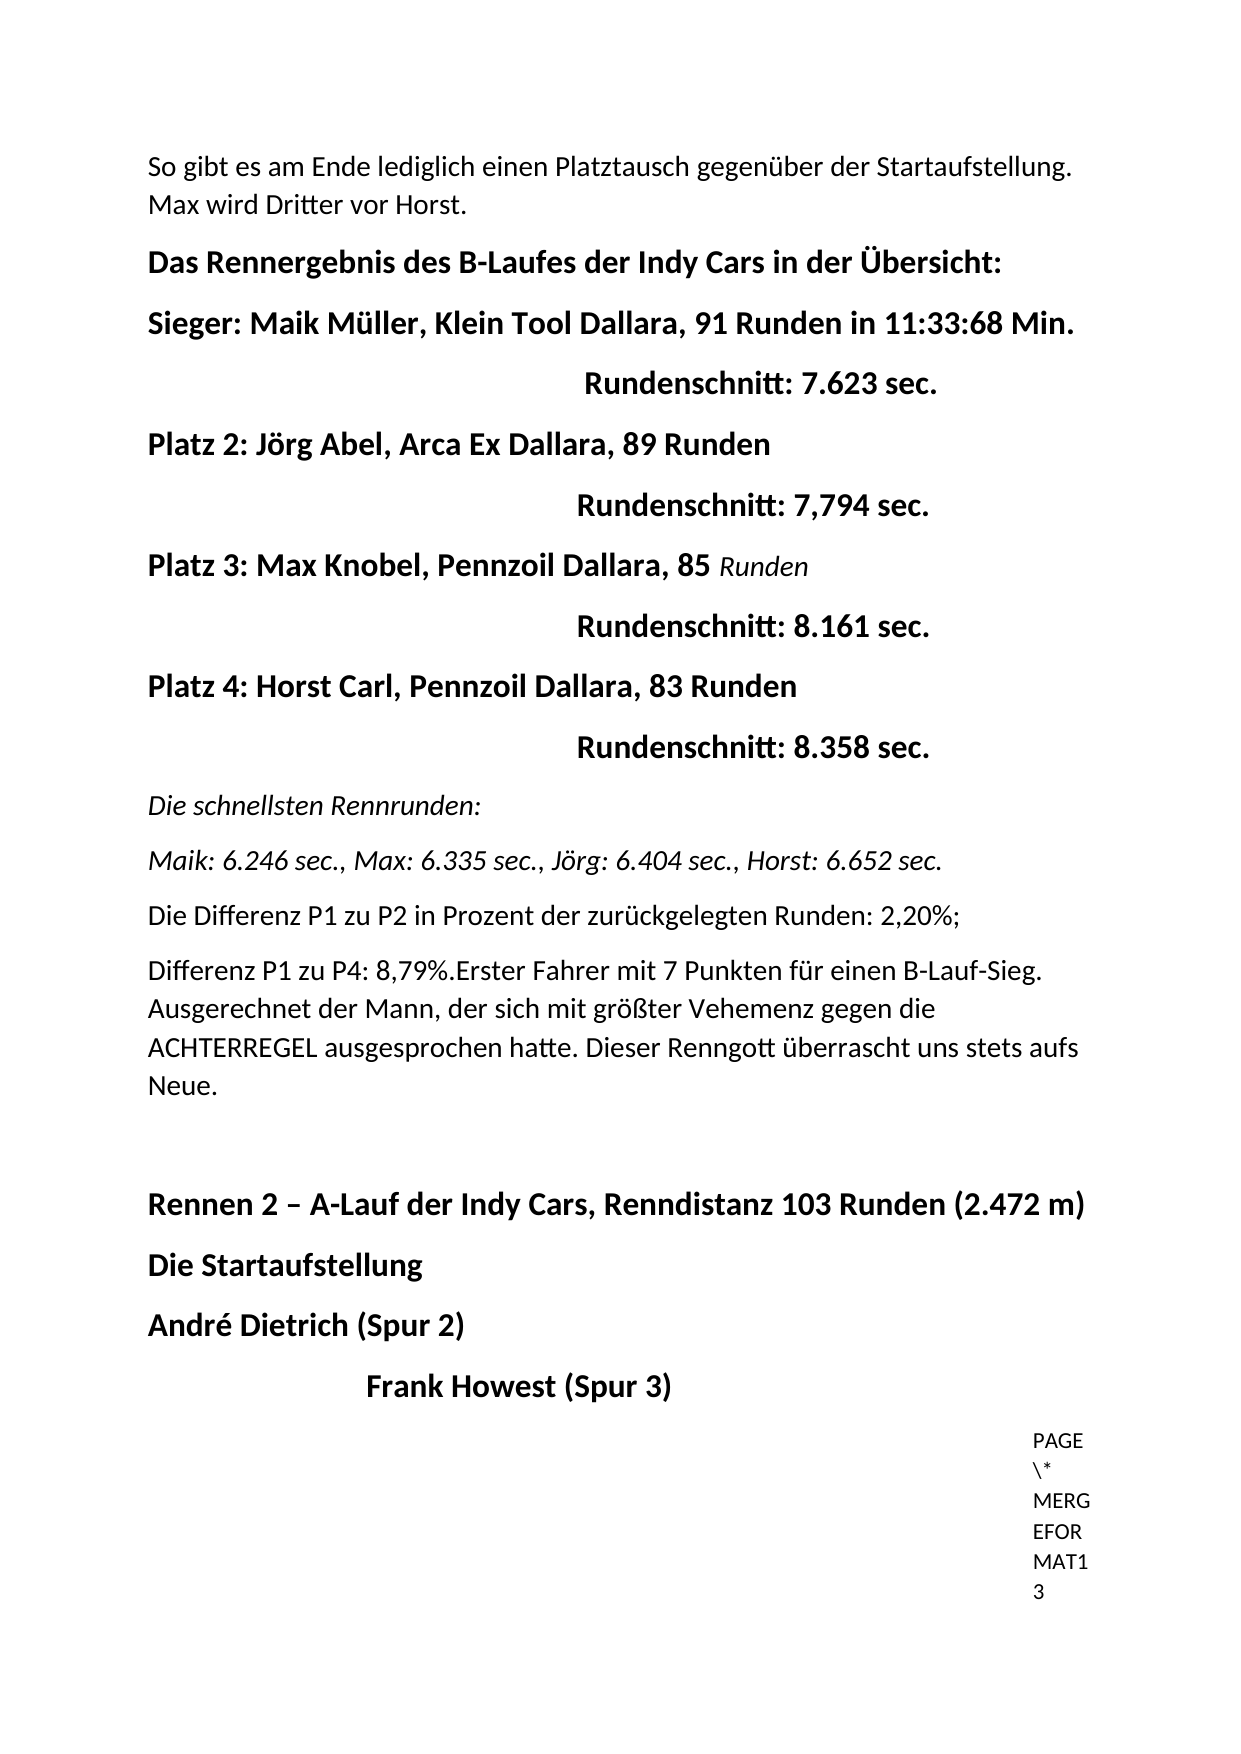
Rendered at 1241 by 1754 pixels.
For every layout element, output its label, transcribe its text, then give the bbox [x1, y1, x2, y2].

text Rundenschnitt: 7.623 sec. [148, 362, 1093, 403]
text Platz 2: Jörg Abel, Arca Ex Dallara, 89 Runden [148, 423, 1093, 464]
text Die schnellsten Rennrunden: [148, 787, 1093, 822]
text Differenz P1 zu P4: 8,79%.Erster Fahrer mit 7 Punkten für einen B-Lauf-Sieg. Ausgerechnet der Mann, der sich mit größter Vehemenz gegen die ACHTERREGEL ausgesprochen hatte. Dieser Renngott überrascht uns stets aufs Neue. [148, 952, 1093, 1103]
text Die Differenz P1 zu P2 in Prozent der zurückgelegten Runden: 2,20%; [148, 897, 1093, 933]
text Das Rennergebnis des B-Laufes der Indy Cars in der Übersicht: [148, 241, 1093, 282]
text Rundenschnitt: 8.358 sec. [148, 726, 1093, 767]
text Rundenschnitt: 8.161 sec. [148, 605, 1093, 646]
text Platz 4: Horst Carl, Pennzoil Dallara, 83 Runden [148, 666, 1093, 706]
text André Dietrich (Spur 2) [148, 1304, 1093, 1345]
text Rundenschnitt: 7,794 sec. [148, 484, 1093, 524]
text Die Startaufstellung [148, 1244, 1093, 1284]
text Platz 3: Max Knobel, Pennzoil Dallara, 85 Runden [148, 544, 1093, 585]
text Frank Howest (Spur 3) [148, 1365, 1093, 1406]
text So gibt es am Ende lediglich einen Platztausch gegenüber der Startaufstellung. Max wird Dritter vor Horst. [148, 148, 1093, 222]
text Rennen 2 – A-Lauf der Indy Cars, Renndistanz 103 Runden (2.472 m) [148, 1183, 1093, 1224]
text Sieger: Maik Müller, Klein Tool Dallara, 91 Runden in 11:33:68 Min. [148, 302, 1093, 342]
text Maik: 6.246 sec., Max: 6.335 sec., Jörg: 6.404 sec., Horst: 6.652 sec. [148, 842, 1093, 877]
